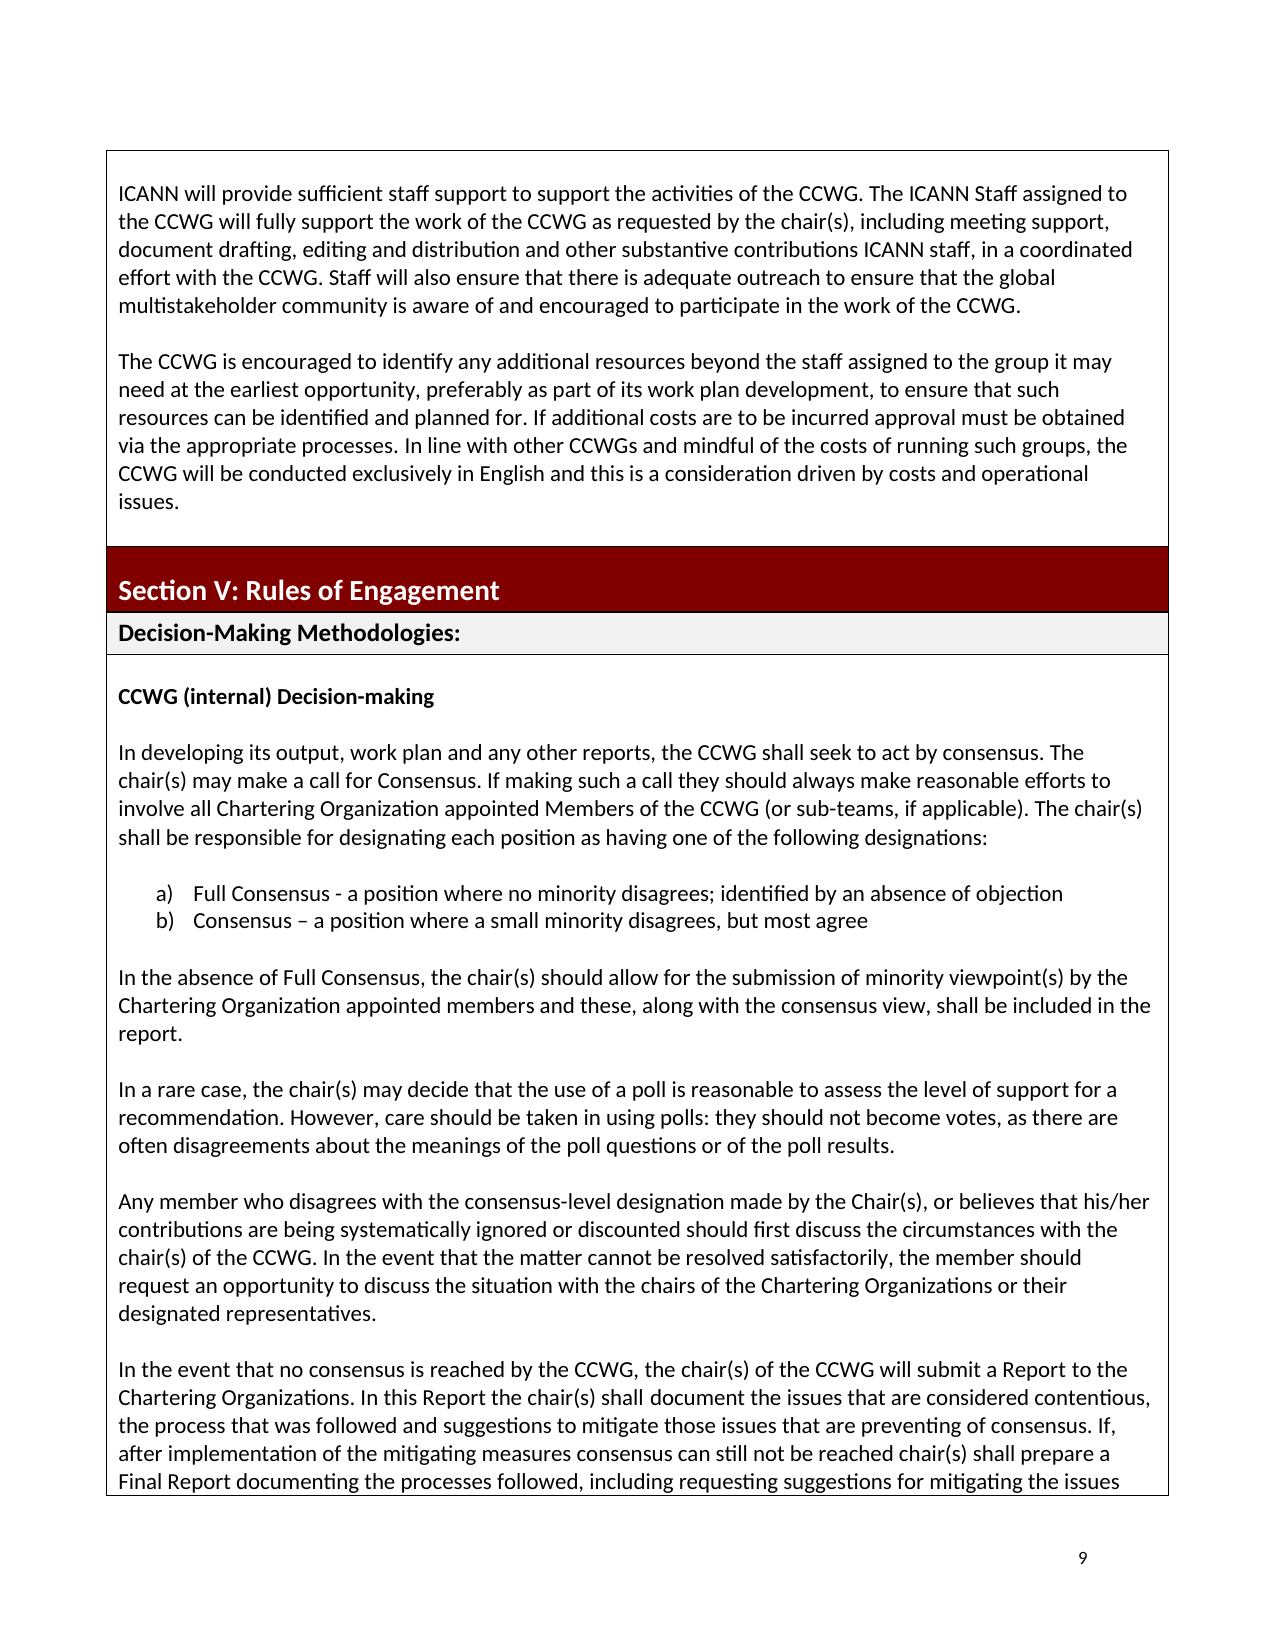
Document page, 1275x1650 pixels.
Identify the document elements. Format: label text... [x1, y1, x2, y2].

table_cell Section V: Rules of Engagement [107, 547, 1168, 611]
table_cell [107, 655, 1168, 1495]
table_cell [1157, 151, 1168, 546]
table_cell Decision-Making Methodologies: [107, 613, 1168, 653]
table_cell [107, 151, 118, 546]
